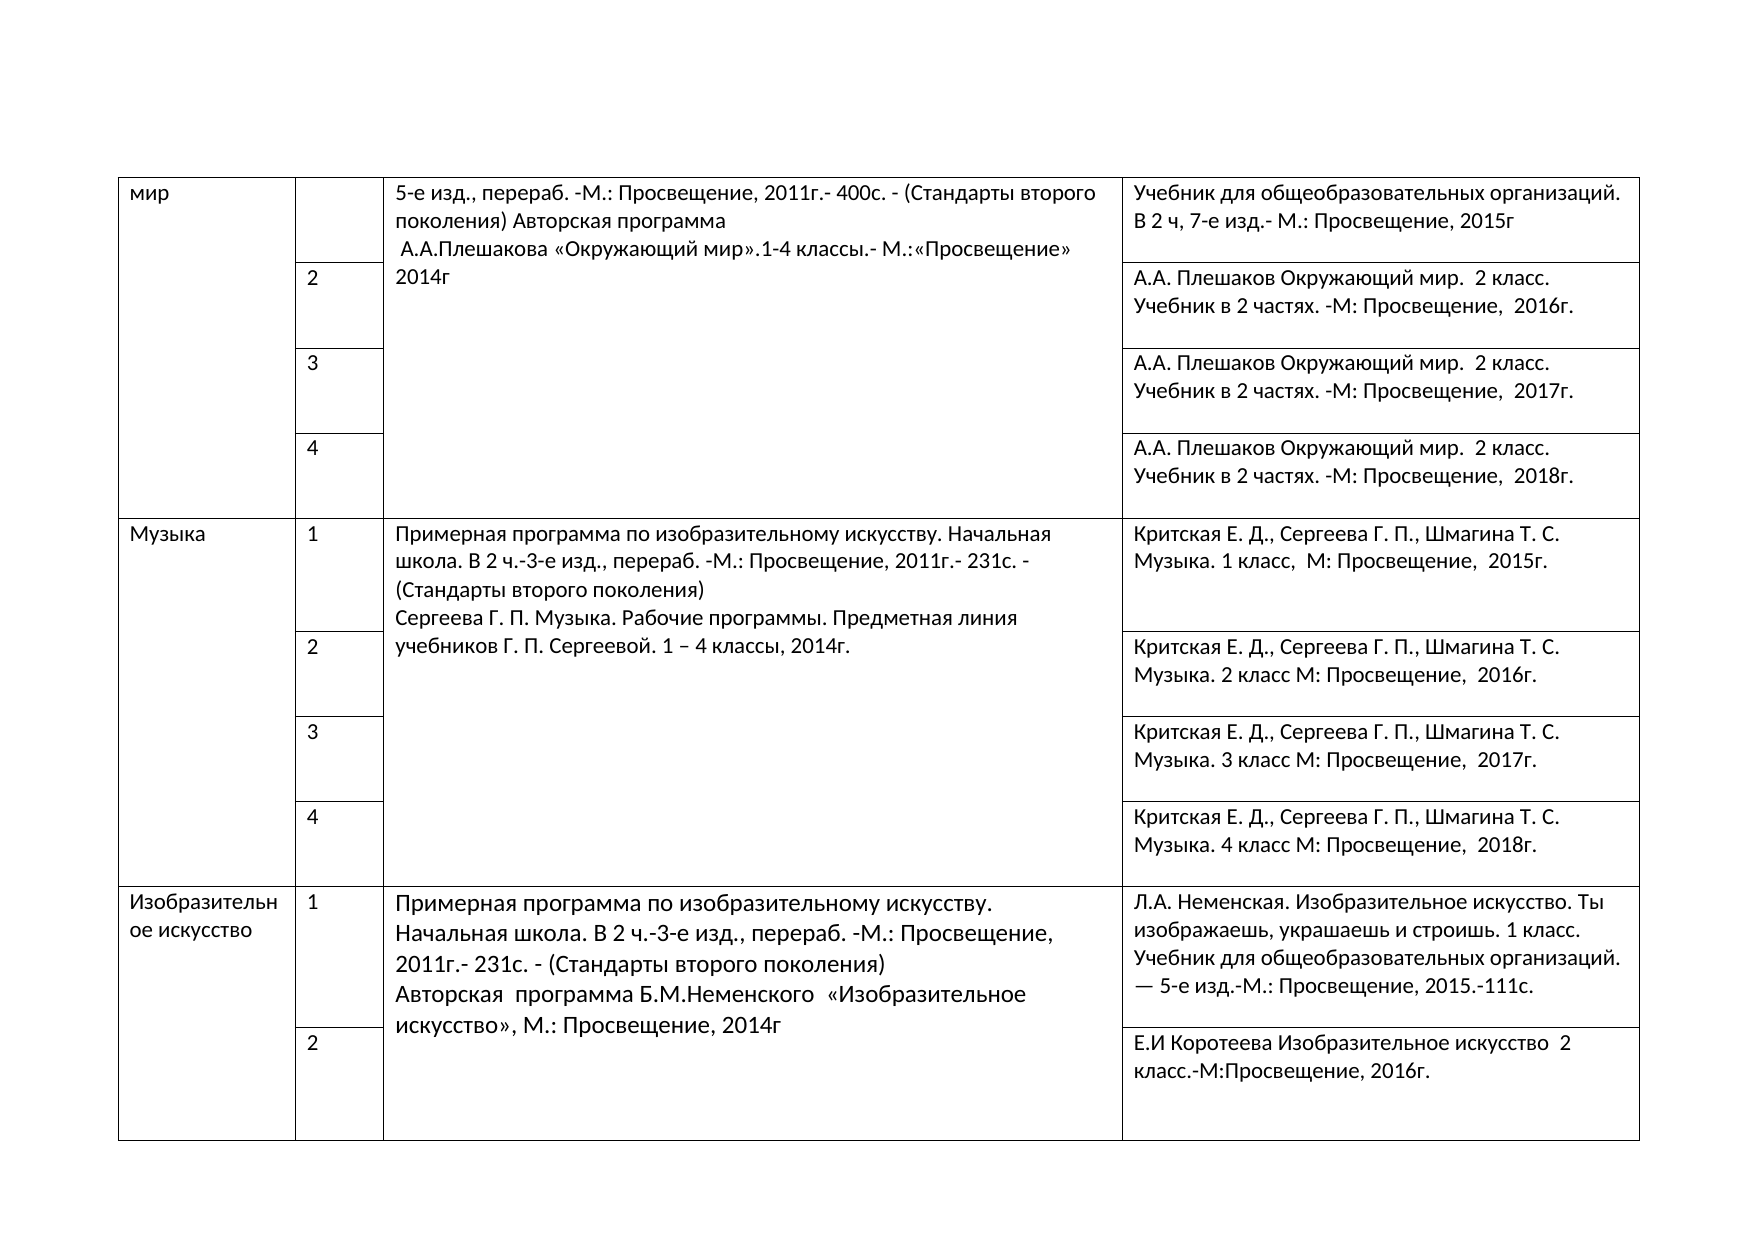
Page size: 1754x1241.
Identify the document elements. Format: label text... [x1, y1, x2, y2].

table_cell 4 [296, 802, 383, 886]
table_cell Изобразительное искусство [119, 887, 295, 1140]
table_cell 1 [296, 519, 383, 631]
table_cell 3 [296, 717, 383, 801]
table_cell А.А. Плешаков Окружающий мир. 2 класс. Учебник в 2 частях. -М: Просвещение, 2017г. [1123, 349, 1639, 432]
table_cell А.А. Плешаков Окружающий мир. 2 класс. Учебник в 2 частях. -М: Просвещение, 2016г. [1123, 263, 1639, 347]
table_cell Критская Е. Д., Сергеева Г. П., Шмагина Т. С. Музыка. 4 класс М: Просвещение, 2018г. [1123, 802, 1639, 886]
table_cell 1 [296, 178, 383, 262]
table_cell Примерная программа по изобразительному искусству. Начальная школа. В 2 ч.-3-е изд., перераб. -М.: Просвещение, 2011г.- 231с. - (Стандарты второго поколения) Сергеева Г. П. Музыка. Рабочие программы. Предметная линия учебников Г. П. Сергеевой. 1 – 4 классы, 2014г. [384, 519, 1122, 886]
table_cell Окружающий мир [119, 178, 295, 518]
table_cell 4 [296, 434, 383, 518]
table_cell 2 [296, 263, 383, 347]
table_cell Л.А. Неменская. Изобразительное искусство. Ты изображаешь, украшаешь и строишь. 1 класс. Учебник для общеобразовательных организаций. — 5-е изд.-М.: Просвещение, 2015.-111с. [1123, 887, 1639, 1027]
table_cell 2 [296, 1028, 383, 1140]
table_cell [384, 178, 1122, 518]
table_cell Критская Е. Д., Сергеева Г. П., Шмагина Т. С. Музыка. 1 класс, М: Просвещение, 2015г. [1123, 519, 1639, 631]
table_cell 2 [296, 632, 383, 716]
table_cell Е.И Коротеева Изобразительное искусство 2 класс.-М:Просвещение, 2016г. [1123, 1028, 1639, 1140]
table_cell А.А. Плешаков Окружающий мир. 2 класс. Учебник в 2 частях. -М: Просвещение, 2018г. [1123, 434, 1639, 518]
table_cell 1 [296, 887, 383, 1027]
table_cell Музыка [119, 519, 295, 886]
table_cell 3 [296, 349, 383, 432]
table_cell Критская Е. Д., Сергеева Г. П., Шмагина Т. С. Музыка. 2 класс М: Просвещение, 2016г. [1123, 632, 1639, 716]
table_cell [1123, 178, 1639, 262]
table_cell Примерная программа по изобразительному искусству. Начальная школа. В 2 ч.-3-е изд., перераб. -М.: Просвещение, 2011г.- 231с. - (Стандарты второго поколения) Авторская программа Б.М.Неменского «Изобразительное искусство», М.: Просвещение, 2014г [384, 887, 1122, 1140]
table_cell Критская Е. Д., Сергеева Г. П., Шмагина Т. С. Музыка. 3 класс М: Просвещение, 2017г. [1123, 717, 1639, 801]
